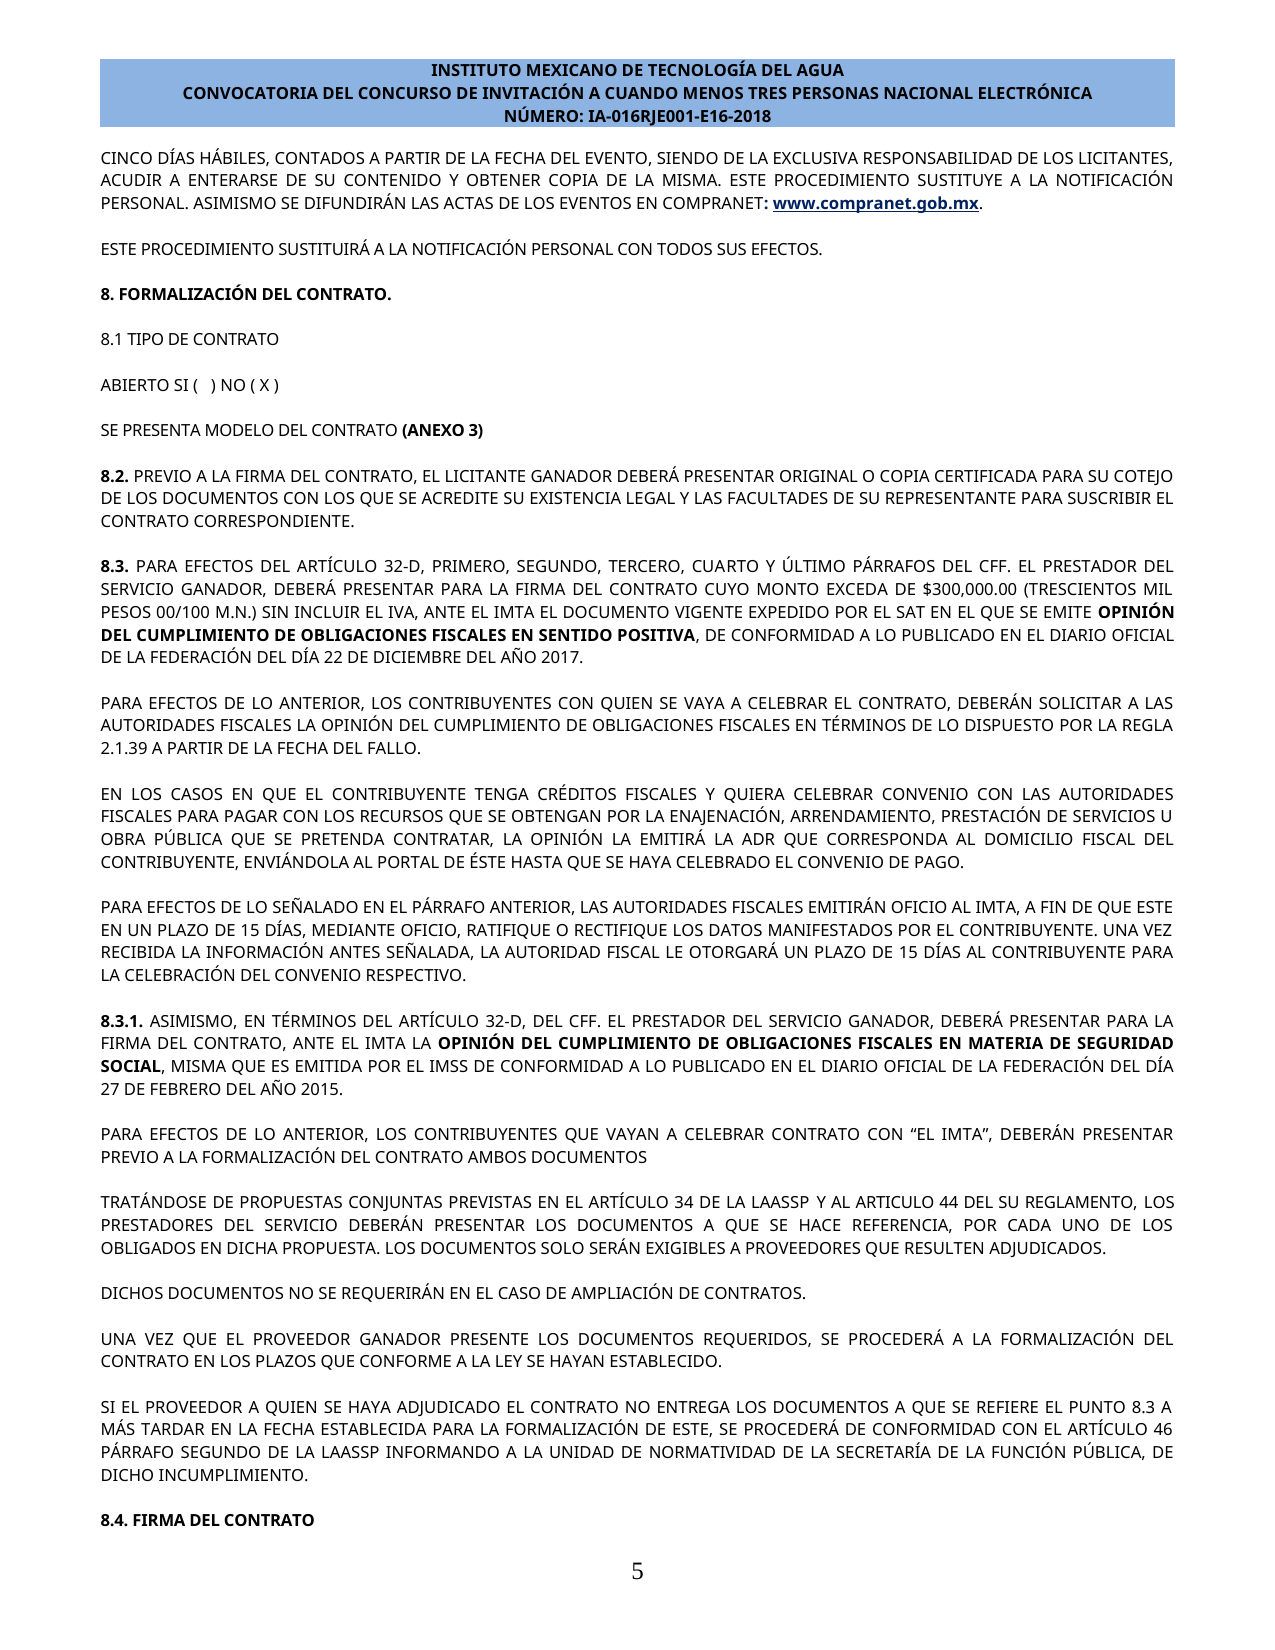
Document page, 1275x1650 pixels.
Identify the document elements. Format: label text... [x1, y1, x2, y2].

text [100, 146, 1174, 214]
text PARA EFECTOS DE LO ANTERIOR, LOS CONTRIBUYENTES CON QUIEN SE VAYA A CELEBRAR EL CONTRATO, DEBERÁN SOLICITAR A LAS AUTORIDADES FISCALES LA OPINIÓN DEL CUMPLIMIENTO DE OBLIGACIONES FISCALES EN TÉRMINOS DE LO DISPUESTO POR LA REGLA 2.1.39 A PARTIR DE LA FECHA DEL FALLO. [100, 691, 1174, 759]
text UNA VEZ QUE EL PROVEEDOR GANADOR PRESENTE LOS DOCUMENTOS REQUERIDOS, SE PROCEDERÁ A LA FORMALIZACIÓN DEL CONTRATO EN LOS PLAZOS QUE CONFORME A LA LEY SE HAYAN ESTABLECIDO. [100, 1327, 1174, 1373]
text 8.3.1. ASIMISMO, EN TÉRMINOS DEL ARTÍCULO 32-D, DEL CFF. EL PRESTADOR DEL SERVICIO GANADOR, DEBERÁ PRESENTAR PARA LA FIRMA DEL CONTRATO, ANTE EL IMTA LA OPINIÓN DEL CUMPLIMIENTO DE OBLIGACIONES FISCALES EN MATERIA DE SEGURIDAD SOCIAL, MISMA QUE ES EMITIDA POR EL IMSS DE CONFORMIDAD A LO PUBLICADO EN EL DIARIO OFICIAL DE LA FEDERACIÓN DEL DÍA 27 DE FEBRERO DEL AÑO 2015. [100, 1009, 1174, 1100]
text SI EL PROVEEDOR A QUIEN SE HAYA ADJUDICADO EL CONTRATO NO ENTREGA LOS DOCUMENTOS A QUE SE REFIERE EL PUNTO 8.3 A MÁS TARDAR EN LA FECHA ESTABLECIDA PARA LA FORMALIZACIÓN DE ESTE, SE PROCEDERÁ DE CONFORMIDAD CON EL ARTÍCULO 46 PÁRRAFO SEGUNDO DE LA LAASSP INFORMANDO A LA UNIDAD DE NORMATIVIDAD DE LA SECRETARÍA DE LA FUNCIÓN PÚBLICA, DE DICHO INCUMPLIMIENTO. [100, 1395, 1174, 1486]
text SE PRESENTA MODELO DEL CONTRATO (ANEXO 3) [100, 419, 1174, 442]
text ESTE PROCEDIMIENTO SUSTITUIRÁ A LA NOTIFICACIÓN PERSONAL CON TODOS SUS EFECTOS. [100, 237, 1174, 260]
text EN LOS CASOS EN QUE EL CONTRIBUYENTE TENGA CRÉDITOS FISCALES Y QUIERA CELEBRAR CONVENIO CON LAS AUTORIDADES FISCALES PARA PAGAR CON LOS RECURSOS QUE SE OBTENGAN POR LA ENAJENACIÓN, ARRENDAMIENTO, PRESTACIÓN DE SERVICIOS U OBRA PÚBLICA QUE SE PRETENDA CONTRATAR, LA OPINIÓN LA EMITIRÁ LA ADR QUE CORRESPONDA AL DOMICILIO FISCAL DEL CONTRIBUYENTE, ENVIÁNDOLA AL PORTAL DE ÉSTE HASTA QUE SE HAYA CELEBRADO EL CONVENIO DE PAGO. [100, 782, 1174, 873]
text PARA EFECTOS DE LO SEÑALADO EN EL PÁRRAFO ANTERIOR, LAS AUTORIDADES FISCALES EMITIRÁN OFICIO AL IMTA, A FIN DE QUE ESTE EN UN PLAZO DE 15 DÍAS, MEDIANTE OFICIO, RATIFIQUE O RECTIFIQUE LOS DATOS MANIFESTADOS POR EL CONTRIBUYENTE. UNA VEZ RECIBIDA LA INFORMACIÓN ANTES SEÑALADA, LA AUTORIDAD FISCAL LE OTORGARÁ UN PLAZO DE 15 DÍAS AL CONTRIBUYENTE PARA LA CELEBRACIÓN DEL CONVENIO RESPECTIVO. [100, 896, 1174, 987]
text 8.3. PARA EFECTOS DEL ARTÍCULO 32-D, PRIMERO, SEGUNDO, TERCERO, CUARTO Y ÚLTIMO PÁRRAFOS DEL CFF. EL PRESTADOR DEL SERVICIO GANADOR, DEBERÁ PRESENTAR PARA LA FIRMA DEL CONTRATO CUYO MONTO EXCEDA DE $300,000.00 (TRESCIENTOS MIL PESOS 00/100 M.N.) SIN INCLUIR EL IVA, ANTE EL IMTA EL DOCUMENTO VIGENTE EXPEDIDO POR EL SAT EN EL QUE SE EMITE OPINIÓN DEL CUMPLIMIENTO DE OBLIGACIONES FISCALES EN SENTIDO POSITIVA, DE CONFORMIDAD A LO PUBLICADO EN EL DIARIO OFICIAL DE LA FEDERACIÓN DEL DÍA 22 DE DICIEMBRE DEL AÑO 2017. [100, 555, 1174, 669]
text DICHOS DOCUMENTOS NO SE REQUERIRÁN EN EL CASO DE AMPLIACIÓN DE CONTRATOS. [100, 1282, 1174, 1304]
text ABIERTO SI ( ) NO ( X ) [100, 373, 1174, 396]
text 8.2. PREVIO A LA FIRMA DEL CONTRATO, EL LICITANTE GANADOR DEBERÁ PRESENTAR ORIGINAL O COPIA CERTIFICADA PARA SU COTEJO DE LOS DOCUMENTOS CON LOS QUE SE ACREDITE SU EXISTENCIA LEGAL Y LAS FACULTADES DE SU REPRESENTANTE PARA SUSCRIBIR EL CONTRATO CORRESPONDIENTE. [100, 464, 1174, 532]
text 8. FORMALIZACIÓN DEL CONTRATO. [100, 283, 1174, 305]
text 8.1 TIPO DE CONTRATO [100, 328, 1174, 351]
text PARA EFECTOS DE LO ANTERIOR, LOS CONTRIBUYENTES QUE VAYAN A CELEBRAR CONTRATO CON “EL IMTA”, DEBERÁN PRESENTAR PREVIO A LA FORMALIZACIÓN DEL CONTRATO AMBOS DOCUMENTOS [100, 1123, 1174, 1168]
text TRATÁNDOSE DE PROPUESTAS CONJUNTAS PREVISTAS EN EL ARTÍCULO 34 DE LA LAASSP Y AL ARTICULO 44 DEL SU REGLAMENTO, LOS PRESTADORES DEL SERVICIO DEBERÁN PRESENTAR LOS DOCUMENTOS A QUE SE HACE REFERENCIA, POR CADA UNO DE LOS OBLIGADOS EN DICHA PROPUESTA. LOS DOCUMENTOS SOLO SERÁN EXIGIBLES A PROVEEDORES QUE RESULTEN ADJUDICADOS. [100, 1191, 1174, 1259]
text 8.4. FIRMA DEL CONTRATO [100, 1509, 1174, 1532]
